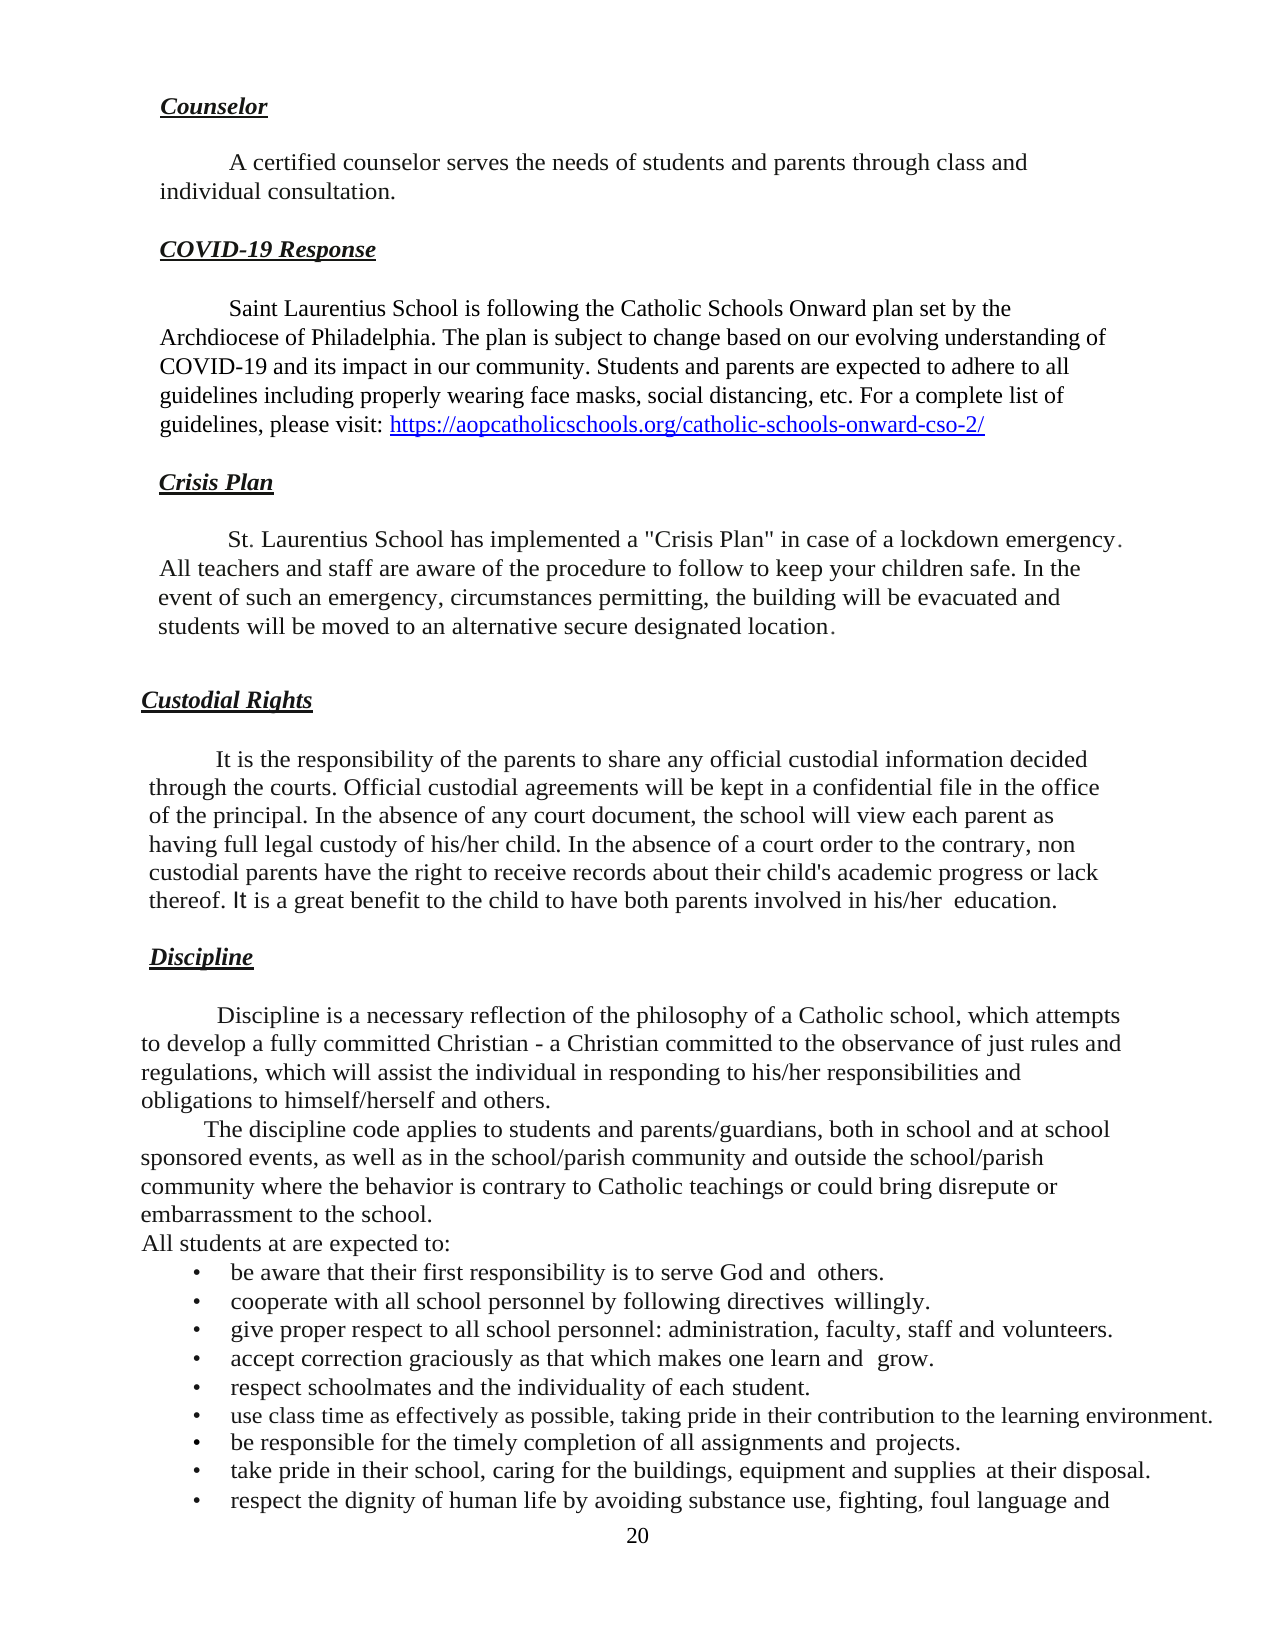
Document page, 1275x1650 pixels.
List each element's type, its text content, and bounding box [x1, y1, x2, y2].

text Saint Laurentius School is following the Catholic Schools Onward plan set by the Archdiocese of Philadelphia. The plan is subject to change based on our evolving understanding of COVID-19 and its impact in our community. Students and parents are expected to adhere to all guidelines including properly wearing face masks, social distancing, etc. For a complete list of guidelines, please visit: https://aopcatholicschools.org/catholic-schools-onward-cso-2/ [159, 294, 1120, 438]
text COVID-19 Response [159, 235, 1120, 263]
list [192, 1486, 1117, 1513]
list be responsible for the timely completion of all assignments and projects. [192, 1429, 1275, 1456]
text St. Laurentius School has implemented a "Crisis Plan" in case of a lockdown emergency. [227, 525, 1275, 553]
text It is the responsibility of the parents to share any official custodial information decided through the courts. Official custodial agreements will be kept in a confidential file in the office of the principal. In the absence of any court document, the school will view each parent as having full legal custody of his/her child. In the absence of a court order to the contrary, non­ custodial parents have the right to receive records about their child's academic progress or lack thereof. It is a great benefit to the child to have both parents involved in his/her education. [149, 744, 1120, 914]
list use class time as effectively as possible, taking pride in their contribution to the learning environment. [192, 1401, 1275, 1429]
list be aware that their first responsibility is to serve God and others. [192, 1258, 1275, 1285]
text The discipline code applies to students and parents/guardians, both in school and at school­ sponsored events, as well as in the school/parish community and outside the school/parish community where the behavior is contrary to Catholic teachings or could bring disrepute or embarrassment to the school. [140, 1115, 1138, 1228]
text All students at are expected to: [141, 1229, 1275, 1257]
text Custodial Rights [141, 685, 1275, 714]
list give proper respect to all school personnel: administration, faculty, staff and volunteers. [192, 1315, 1275, 1343]
list respect schoolmates and the individuality of each student. [192, 1373, 1275, 1400]
list cooperate with all school personnel by following directives willingly. [192, 1287, 1275, 1314]
subtitle Discipline [149, 942, 1275, 971]
list take pride in their school, caring for the buildings, equipment and supplies at their disposal. [192, 1457, 1275, 1484]
subtitle Crisis Plan [158, 468, 1275, 496]
list accept correction graciously as that which makes one learn and grow. [192, 1344, 1275, 1372]
text Discipline is a necessary reflection of the philosophy of a Catholic school, which attempts to develop a fully committed Christian - a Christian committed to the observance of just rules and regulations, which will assist the individual in responding to his/her responsibilities and obligations to himself/herself and others. [141, 1001, 1129, 1113]
text All teachers and staff are aware of the procedure to follow to keep your children safe. In the event of such an emergency, circumstances permitting, the building will be evacuated and students will be moved to an alternative secure designated location. [158, 554, 1120, 639]
subtitle Counselor [160, 92, 1275, 119]
text A certified counselor serves the needs of students and parents through class and individual consultation. [159, 148, 1120, 205]
